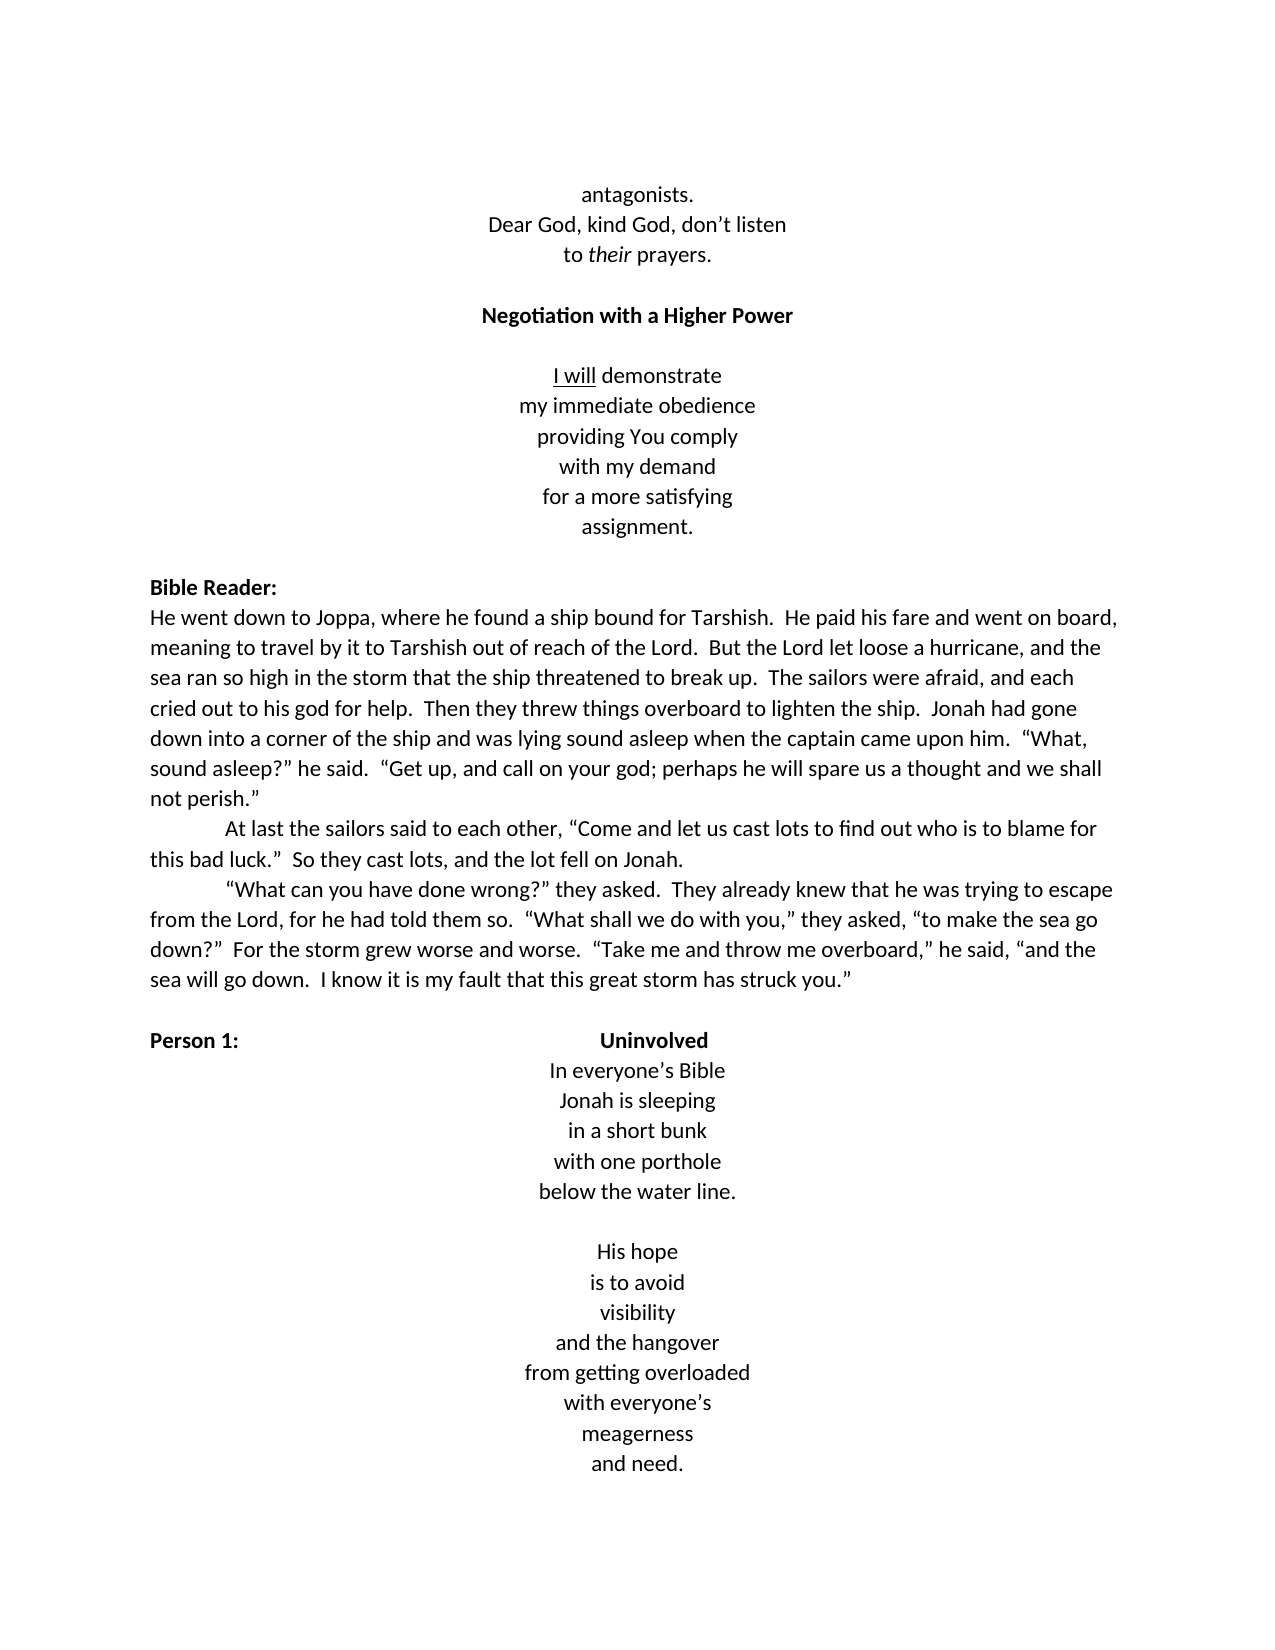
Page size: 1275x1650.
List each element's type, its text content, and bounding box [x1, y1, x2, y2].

text His hope [150, 1237, 1125, 1266]
text is to avoid [150, 1268, 1125, 1296]
text Jonah is sleeping [150, 1086, 1125, 1114]
text with my demand [150, 452, 1125, 480]
text assignment. [150, 512, 1125, 541]
text and need. [150, 1449, 1125, 1477]
text In everyone’s Bible [150, 1056, 1125, 1084]
text in a short bunk [150, 1117, 1125, 1145]
text and the hangover [150, 1328, 1125, 1356]
text antagonists. [150, 180, 1125, 208]
text from getting overloaded [150, 1358, 1125, 1386]
text providing You comply [150, 422, 1125, 450]
text meagerness [150, 1419, 1125, 1447]
text At last the sailors said to each other, “Come and let us cast lots to find out who is to blame for this bad luck.” So they cast lots, and the lot fell on Jonah. [150, 814, 1125, 873]
text with one porthole [150, 1147, 1125, 1175]
text visibility [150, 1298, 1125, 1326]
text to their prayers. [150, 241, 1125, 269]
text Bible Reader: [150, 573, 1125, 601]
text He went down to Joppa, where he found a ship bound for Tarshish. He paid his fare and went on board, meaning to travel by it to Tarshish out of reach of the Lord. But the Lord let loose a hurricane, and the sea ran so high in the storm that the ship threatened to break up. The sailors were afraid, and each cried out to his god for help. Then they threw things overboard to lighten the ship. Jonah had gone down into a corner of the ship and was lying sound asleep when the captain came upon him. “What, sound asleep?” he said. “Get up, and call on your god; perhaps he will spare us a thought and we shall not perish.” [150, 603, 1125, 812]
text below the water line. [150, 1177, 1125, 1205]
text Person 1: Uninvolved [150, 1026, 1125, 1054]
text Dear God, kind God, don’t listen [150, 210, 1125, 238]
text with everyone’s [150, 1388, 1125, 1417]
text for a more satisfying [150, 482, 1125, 510]
text my immediate obedience [150, 392, 1125, 420]
text I will demonstrate [150, 361, 1125, 389]
text Negotiation with a Higher Power [150, 301, 1125, 329]
text “What can you have done wrong?” they asked. They already knew that he was trying to escape from the Lord, for he had told them so. “What shall we do with you,” they asked, “to make the sea go down?” For the storm grew worse and worse. “Take me and throw me overboard,” he said, “and the sea will go down. I know it is my fault that this great storm has struck you.” [150, 875, 1125, 994]
